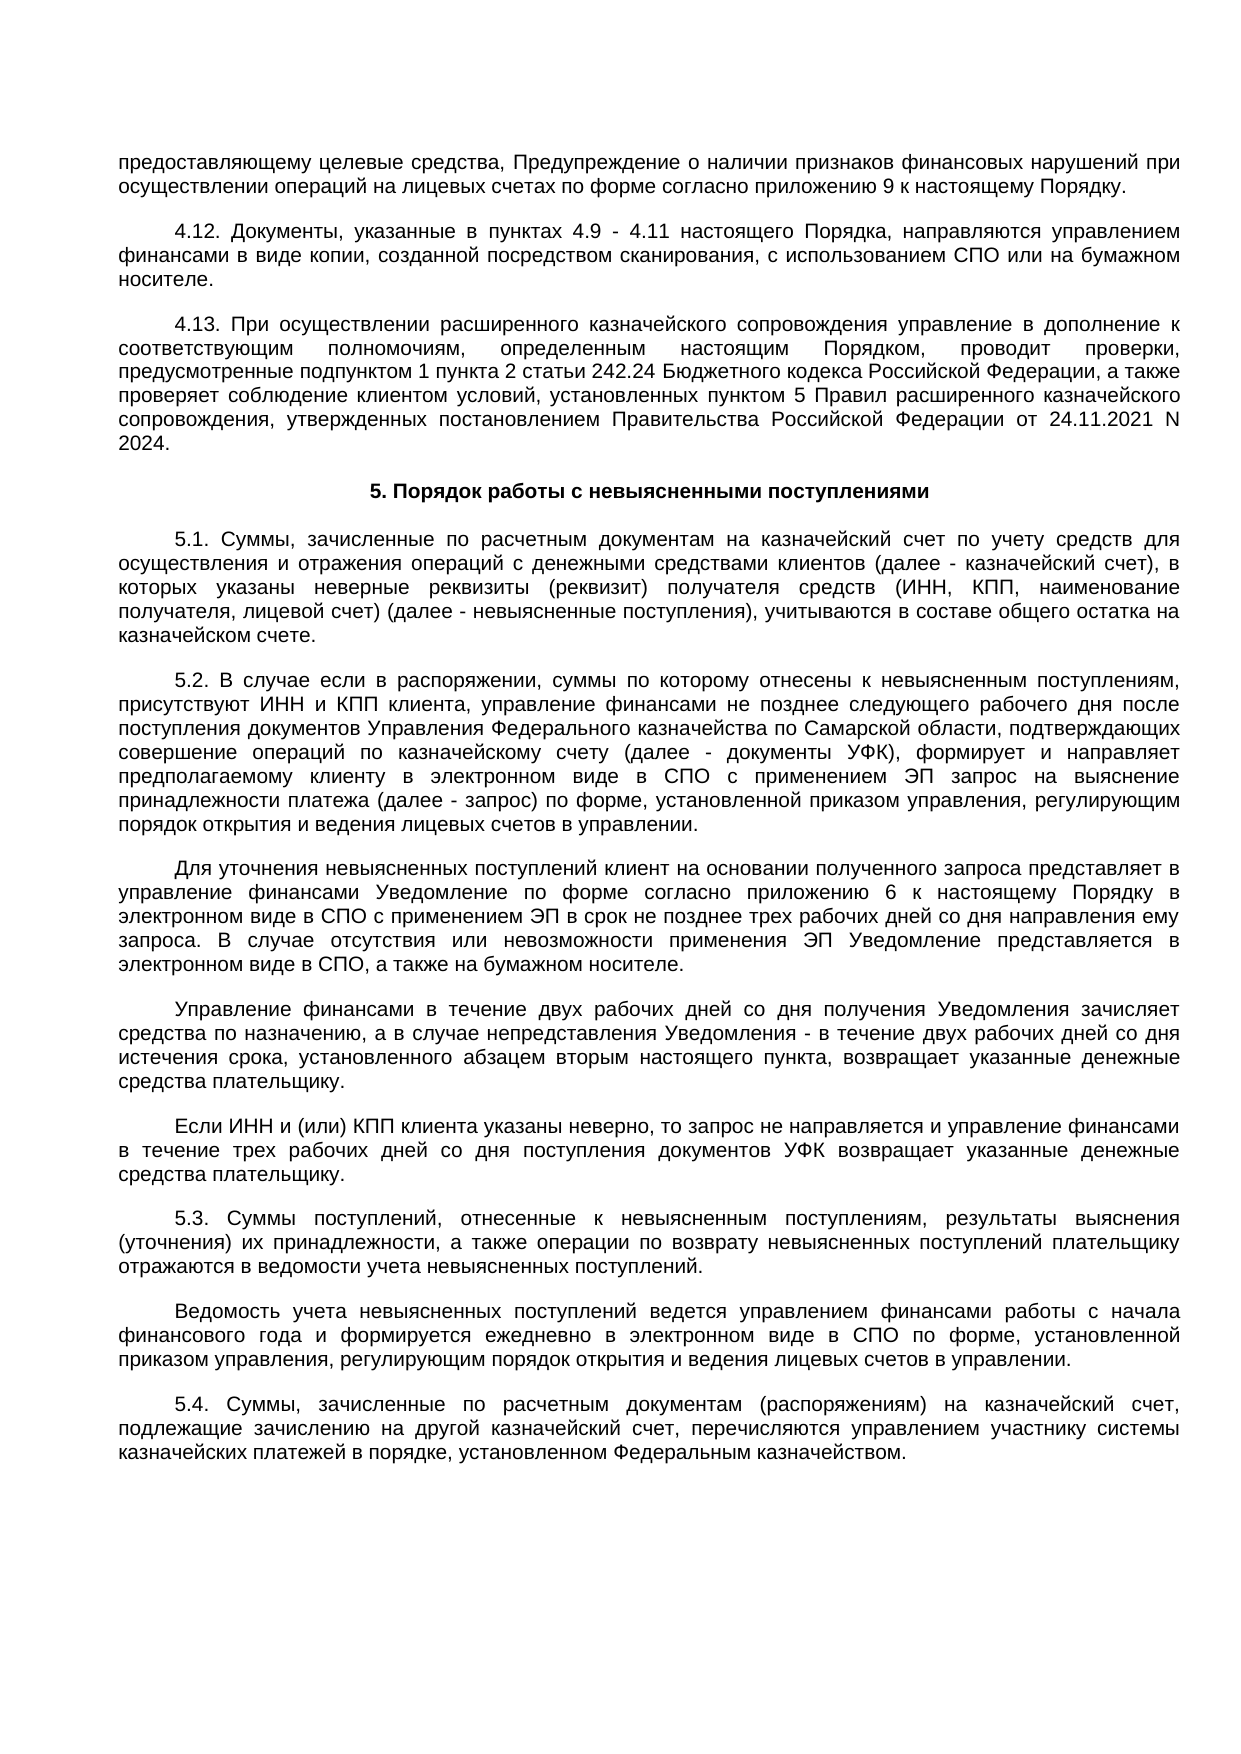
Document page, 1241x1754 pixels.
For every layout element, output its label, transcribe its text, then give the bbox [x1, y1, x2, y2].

text 5.2. В случае если в распоряжении, суммы по которому отнесены к невыясненным поступлениям, присутствуют ИНН и КПП клиента, управление финансами не позднее следующего рабочего дня после поступления документов Управления Федерального казначейства по Самарской области, подтверждающих совершение операций по казначейскому счету (далее - документы УФК), формирует и направляет предполагаемому клиенту в электронном виде в СПО с применением ЭП запрос на выяснение принадлежности платежа (далее - запрос) по форме, установленной приказом управления, регулирующим порядок открытия и ведения лицевых счетов в управлении. [118, 668, 1181, 835]
text 5. Порядок работы с невыясненными поступлениями [118, 479, 1181, 503]
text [118, 150, 1181, 198]
text Ведомость учета невыясненных поступлений ведется управлением финансами работы с начала финансового года и формируется ежедневно в электронном виде в СПО по форме, установленной приказом управления, регулирующим порядок открытия и ведения лицевых счетов в управлении. [118, 1299, 1181, 1371]
text 4.13. При осуществлении расширенного казначейского сопровождения управление в дополнение к соответствующим полномочиям, определенным настоящим Порядком, проводит проверки, предусмотренные подпунктом 1 пункта 2 статьи 242.24 Бюджетного кодекса Российской Федерации, а также проверяет соблюдение клиентом условий, установленных пунктом 5 Правил расширенного казначейского сопровождения, утвержденных постановлением Правительства Российской Федерации от 24.11.2021 N 2024. [118, 311, 1181, 455]
text 5.3. Суммы поступлений, отнесенные к невыясненным поступлениям, результаты выяснения (уточнения) их принадлежности, а также операции по возврату невыясненных поступлений плательщику отражаются в ведомости учета невыясненных поступлений. [118, 1206, 1181, 1278]
text 5.4. Суммы, зачисленные по расчетным документам (распоряжениям) на казначейский счет, подлежащие зачислению на другой казначейский счет, перечисляются управлением участнику системы казначейских платежей в порядке, установленном Федеральным казначейством. [118, 1392, 1181, 1463]
text Для уточнения невыясненных поступлений клиент на основании полученного запроса представляет в управление финансами Уведомление по форме согласно приложению 6 к настоящему Порядку в электронном виде в СПО с применением ЭП в срок не позднее трех рабочих дней со дня направления ему запроса. В случае отсутствия или невозможности применения ЭП Уведомление представляется в электронном виде в СПО, а также на бумажном носителе. [118, 856, 1181, 976]
text Если ИНН и (или) КПП клиента указаны неверно, то запрос не направляется и управление финансами в течение трех рабочих дней со дня поступления документов УФК возвращает указанные денежные средства плательщику. [118, 1113, 1181, 1185]
text Управление финансами в течение двух рабочих дней со дня получения Уведомления зачисляет средства по назначению, а в случае непредставления Уведомления - в течение двух рабочих дней со дня истечения срока, установленного абзацем вторым настоящего пункта, возвращает указанные денежные средства плательщику. [118, 997, 1181, 1093]
text 4.12. Документы, указанные в пунктах 4.9 - 4.11 настоящего Порядка, направляются управлением финансами в виде копии, созданной посредством сканирования, с использованием СПО или на бумажном носителе. [118, 219, 1181, 291]
text 5.1. Суммы, зачисленные по расчетным документам на казначейский счет по учету средств для осуществления и отражения операций с денежными средствами клиентов (далее - казначейский счет), в которых указаны неверные реквизиты (реквизит) получателя средств (ИНН, КПП, наименование получателя, лицевой счет) (далее - невыясненные поступления), учитываются в составе общего остатка на казначейском счете. [118, 527, 1181, 647]
